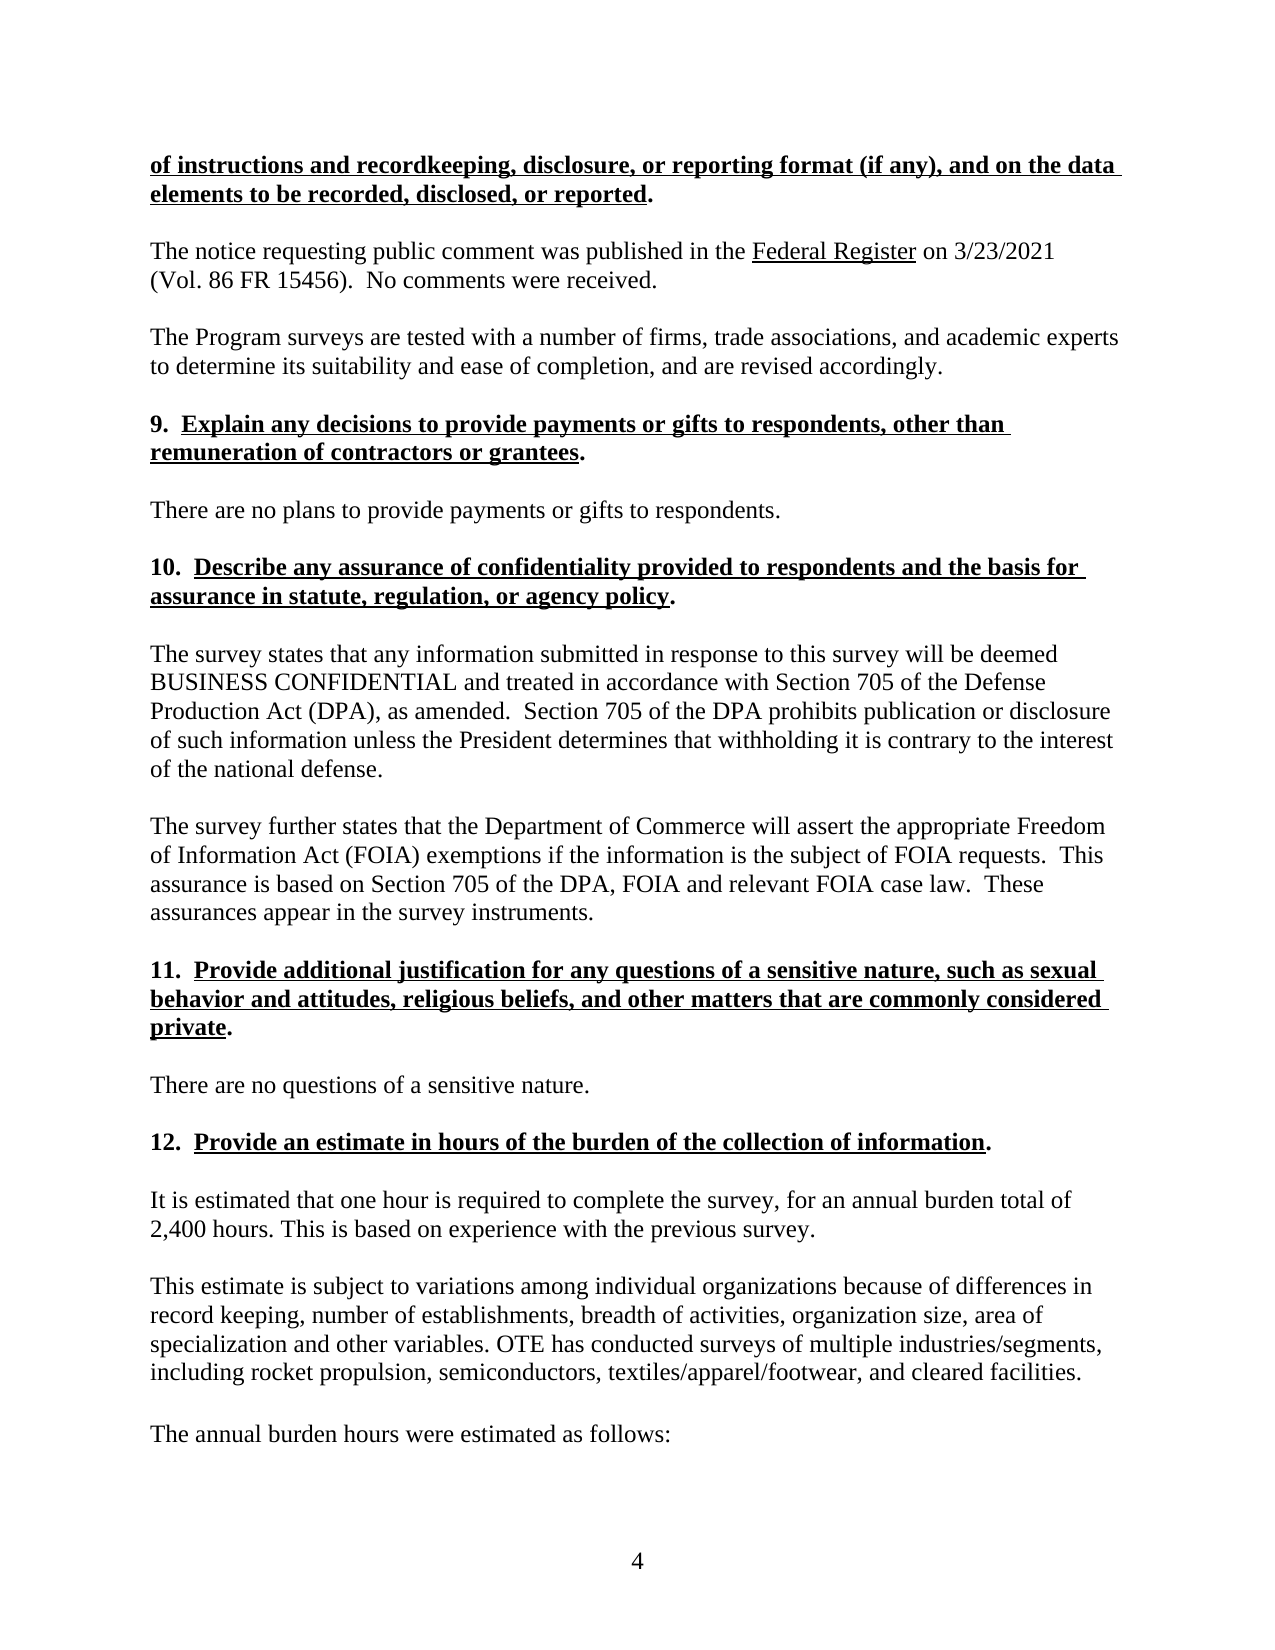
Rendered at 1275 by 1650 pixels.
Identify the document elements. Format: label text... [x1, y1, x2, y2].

text The survey states that any information submitted in response to this survey will be deemed BUSINESS CONFIDENTIAL and treated in accordance with Section 705 of the Defense Production Act (DPA), as amended. Section 705 of the DPA prohibits publication or disclosure of such information unless the President determines that withholding it is contrary to the interest of the national defense. [150, 639, 1125, 782]
text The survey further states that the Department of Commerce will assert the appropriate Freedom of Information Act (FOIA) exemptions if the information is the subject of FOIA requests. This assurance is based on Section 705 of the DPA, FOIA and relevant FOIA case law. These assurances appear in the survey instruments. [150, 811, 1125, 926]
text 12. Provide an estimate in hours of the burden of the collection of information. [150, 1127, 1125, 1156]
text It is estimated that one hour is required to complete the survey, for an annual burden total of 2,400 hours. This is based on experience with the previous survey. [150, 1185, 1125, 1242]
text The notice requesting public comment was published in the Federal Register on 3/23/2021 (Vol. 86 FR 15456). No comments were received. [150, 236, 1125, 294]
text There are no plans to provide payments or gifts to respondents. [150, 495, 1125, 524]
text 11. Provide additional justification for any questions of a sensitive nature, such as sexual behavior and attitudes, religious beliefs, and other matters that are commonly considered private. [150, 955, 1125, 1041]
text 9. Explain any decisions to provide payments or gifts to respondents, other than remuneration of contractors or grantees. [150, 409, 1125, 466]
text There are no questions of a sensitive nature. [150, 1070, 1125, 1099]
text of instructions and recordkeeping, disclosure, or reporting format (if any), and on the data elements to be recorded, disclosed, or reported. [150, 150, 1125, 207]
text The Program surveys are tested with a number of firms, trade associations, and academic experts to determine its suitability and ease of completion, and are revised accordingly. [150, 322, 1125, 380]
text This estimate is subject to variations among individual organizations because of differences in record keeping, number of establishments, breadth of activities, organization size, area of specialization and other variables. OTE has conducted surveys of multiple industries/segments, including rocket propulsion, semiconductors, textiles/apparel/footwear, and cleared facilities. [150, 1271, 1125, 1386]
text The annual burden hours were estimated as follows: [150, 1419, 1125, 1448]
text 10. Describe any assurance of confidentiality provided to respondents and the basis for assurance in statute, regulation, or agency policy. [150, 552, 1125, 610]
